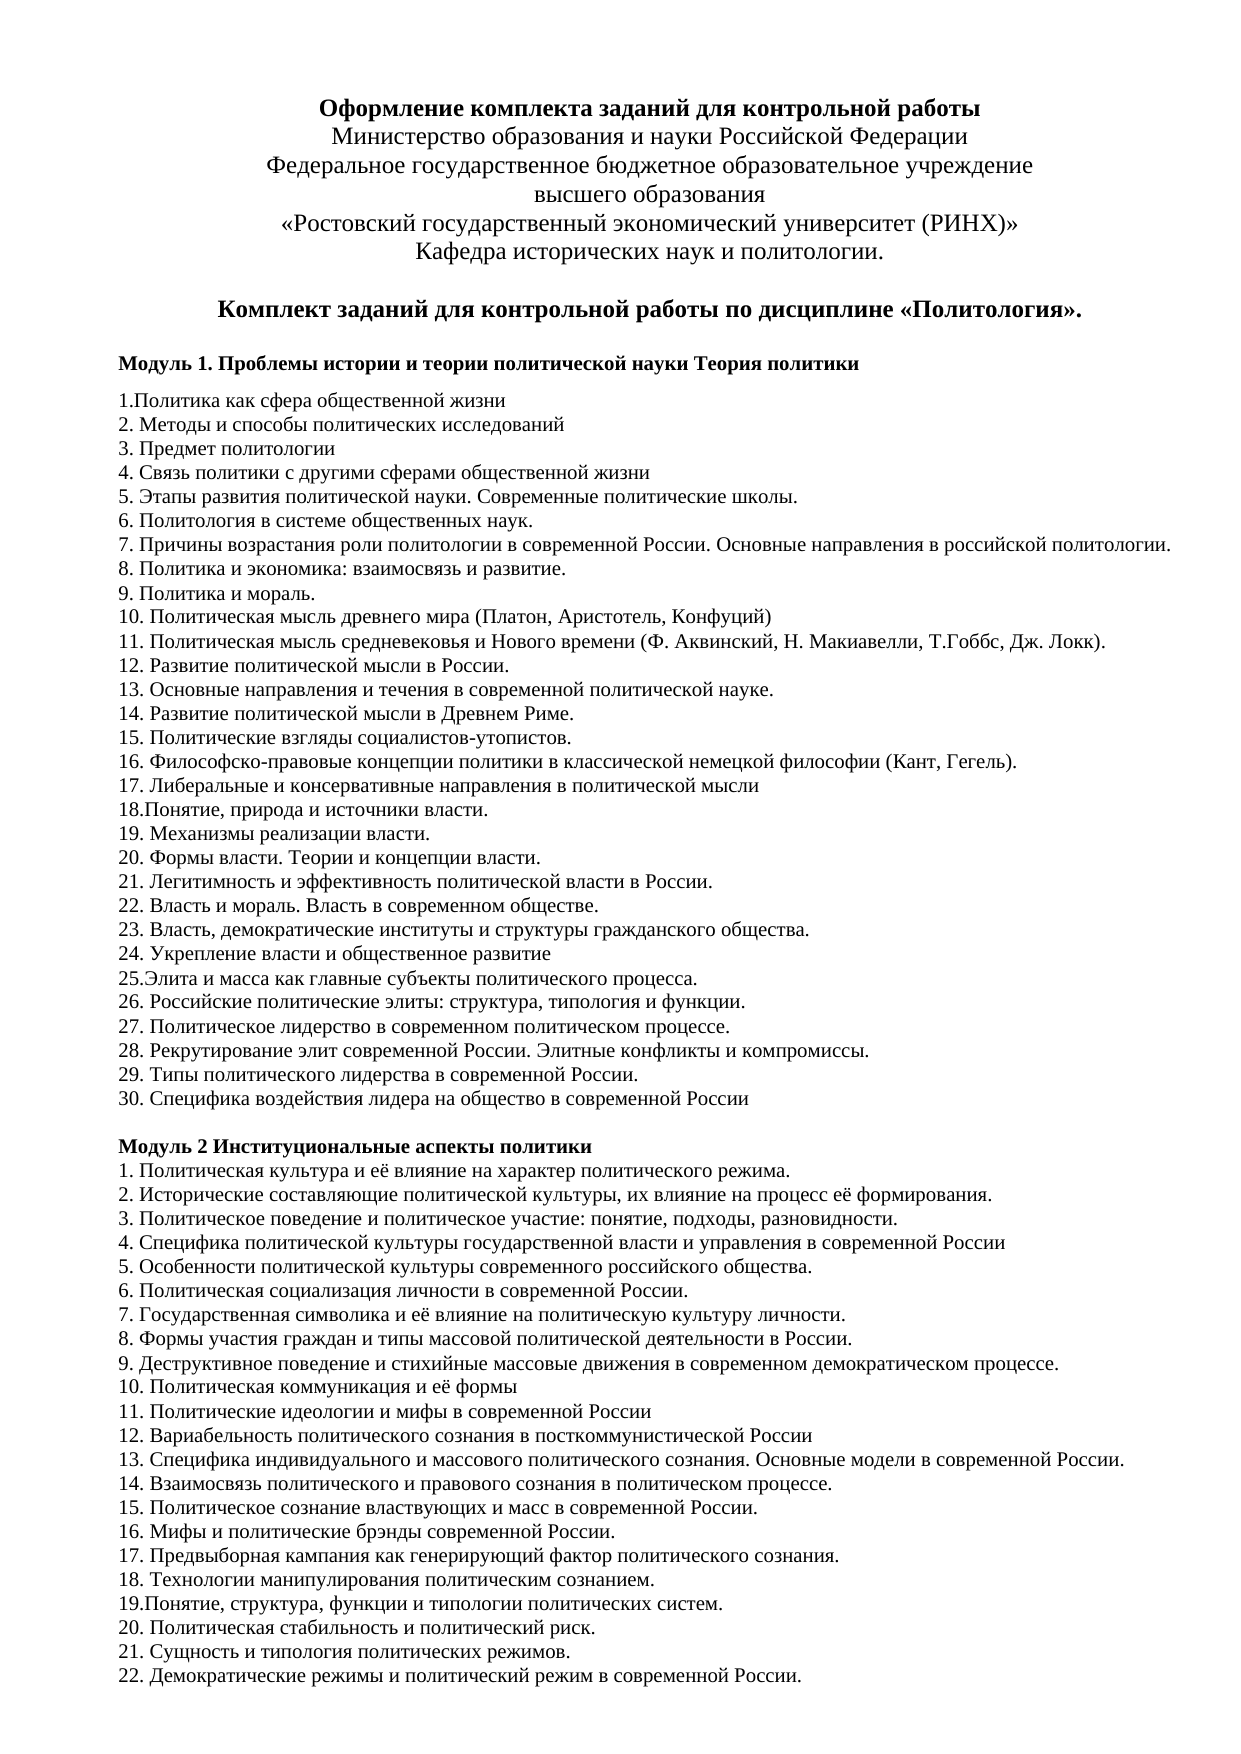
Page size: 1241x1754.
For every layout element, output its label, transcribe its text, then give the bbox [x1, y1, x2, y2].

text Федеральное государственное бюджетное образовательное учреждение [118, 150, 1181, 179]
text 19. Механизмы реализации власти. [118, 821, 1181, 845]
text 13. Специфика индивидуального и массового политического сознания. Основные модели в современной России. [118, 1447, 1181, 1471]
text 3. Политическое поведение и политическое участие: понятие, подходы, разновидности. [118, 1206, 1181, 1230]
text 11. Политическая мысль средневековья и Нового времени (Ф. Аквинский, Н. Макиавелли, Т.Гоббс, Дж. Локк). [118, 628, 1181, 653]
text 22. Власть и мораль. Власть в современном обществе. [118, 893, 1181, 917]
text 20. Формы власти. Теории и концепции власти. [118, 845, 1181, 869]
text 4. Специфика политической культуры государственной власти и управления в современной России [118, 1230, 1181, 1254]
text 23. Власть, демократические институты и структуры гражданского общества. [118, 917, 1181, 941]
text Комплект заданий для контрольной работы по дисциплине «Политология». [118, 294, 1181, 323]
text 7. Причины возрастания роли политологии в современной России. Основные направления в российской политологии. [118, 532, 1181, 556]
text 1. Политическая культура и её влияние на характер политического режима. [118, 1158, 1181, 1182]
text Министерство образования и науки Российской Федерации [118, 121, 1181, 150]
text 15. Политические взгляды социалистов-утопистов. [118, 725, 1181, 749]
text 21. Легитимность и эффективность политической власти в России. [118, 869, 1181, 893]
text «Ростовский государственный экономический университет (РИНХ)» [118, 208, 1181, 236]
text 7. Государственная символика и её влияние на политическую культуру личности. [118, 1302, 1181, 1326]
text 9. Деструктивное поведение и стихийные массовые движения в современном демократическом процессе. [118, 1350, 1181, 1374]
text 14. Развитие политической мысли в Древнем Риме. [118, 701, 1181, 725]
text 18.Понятие, природа и источники власти. [118, 797, 1181, 821]
text 5. Этапы развития политической науки. Современные политические школы. [118, 484, 1181, 508]
text 12. Вариабельность политического сознания в посткоммунистической России [118, 1423, 1181, 1447]
text 15. Политическое сознание властвующих и масс в современной России. [118, 1495, 1181, 1519]
text 24. Укрепление власти и общественное развитие [118, 941, 1181, 965]
text 5. Особенности политической культуры современного российского общества. [118, 1254, 1181, 1278]
text Кафедра исторических наук и политологии. [118, 236, 1181, 265]
text 3. Предмет политологии [118, 436, 1181, 460]
text 26. Российские политические элиты: структура, типология и функции. [118, 989, 1181, 1013]
text высшего образования [118, 179, 1181, 208]
text 12. Развитие политической мысли в России. [118, 653, 1181, 677]
text 17. Либеральные и консервативные направления в политической мысли [118, 773, 1181, 797]
text 28. Рекрутирование элит современной России. Элитные конфликты и компромиссы. [118, 1038, 1181, 1062]
text Модуль 1. Проблемы истории и теории политической науки Теория политики [118, 351, 1181, 375]
text 2. Методы и способы политических исследований [118, 412, 1181, 436]
text 21. Сущность и типология политических режимов. [118, 1639, 1181, 1663]
text Оформление комплекта заданий для контрольной работы [118, 93, 1181, 121]
text 4. Связь политики с другими сферами общественной жизни [118, 460, 1181, 484]
text 13. Основные направления и течения в современной политической науке. [118, 677, 1181, 701]
text 6. Политология в системе общественных наук. [118, 508, 1181, 532]
text 9. Политика и мораль. [118, 580, 1181, 604]
text 11. Политические идеологии и мифы в современной России [118, 1398, 1181, 1423]
text 22. Демократические режимы и политический режим в современной России. [118, 1663, 1181, 1687]
text 27. Политическое лидерство в современном политическом процессе. [118, 1013, 1181, 1038]
text 19.Понятие, структура, функции и типологии политических систем. [118, 1591, 1181, 1615]
text 16. Философско-правовые концепции политики в классической немецкой философии (Кант, Гегель). [118, 749, 1181, 773]
text 14. Взаимосвязь политического и правового сознания в политическом процессе. [118, 1471, 1181, 1495]
text 20. Политическая стабильность и политический риск. [118, 1615, 1181, 1639]
text 16. Мифы и политические брэнды современной России. [118, 1519, 1181, 1543]
text 8. Политика и экономика: взаимосвязь и развитие. [118, 556, 1181, 580]
text 8. Формы участия граждан и типы массовой политической деятельности в России. [118, 1326, 1181, 1350]
text 1.Политика как сфера общественной жизни [118, 388, 1181, 412]
text 10. Политическая мысль древнего мира (Платон, Аристотель, Конфуций) [118, 604, 1181, 628]
text 10. Политическая коммуникация и её формы [118, 1374, 1181, 1398]
text 6. Политическая социализация личности в современной России. [118, 1278, 1181, 1302]
text Модуль 2 Институциональные аспекты политики [118, 1134, 1181, 1158]
text 18. Технологии манипулирования политическим сознанием. [118, 1567, 1181, 1591]
text 25.Элита и масса как главные субъекты политического процесса. [118, 965, 1181, 989]
text 17. Предвыборная кампания как генерирующий фактор политического сознания. [118, 1543, 1181, 1567]
text 30. Специфика воздействия лидера на общество в современной России [118, 1086, 1181, 1110]
text 2. Исторические составляющие политической культуры, их влияние на процесс её формирования. [118, 1182, 1181, 1206]
text 29. Типы политического лидерства в современной России. [118, 1062, 1181, 1086]
